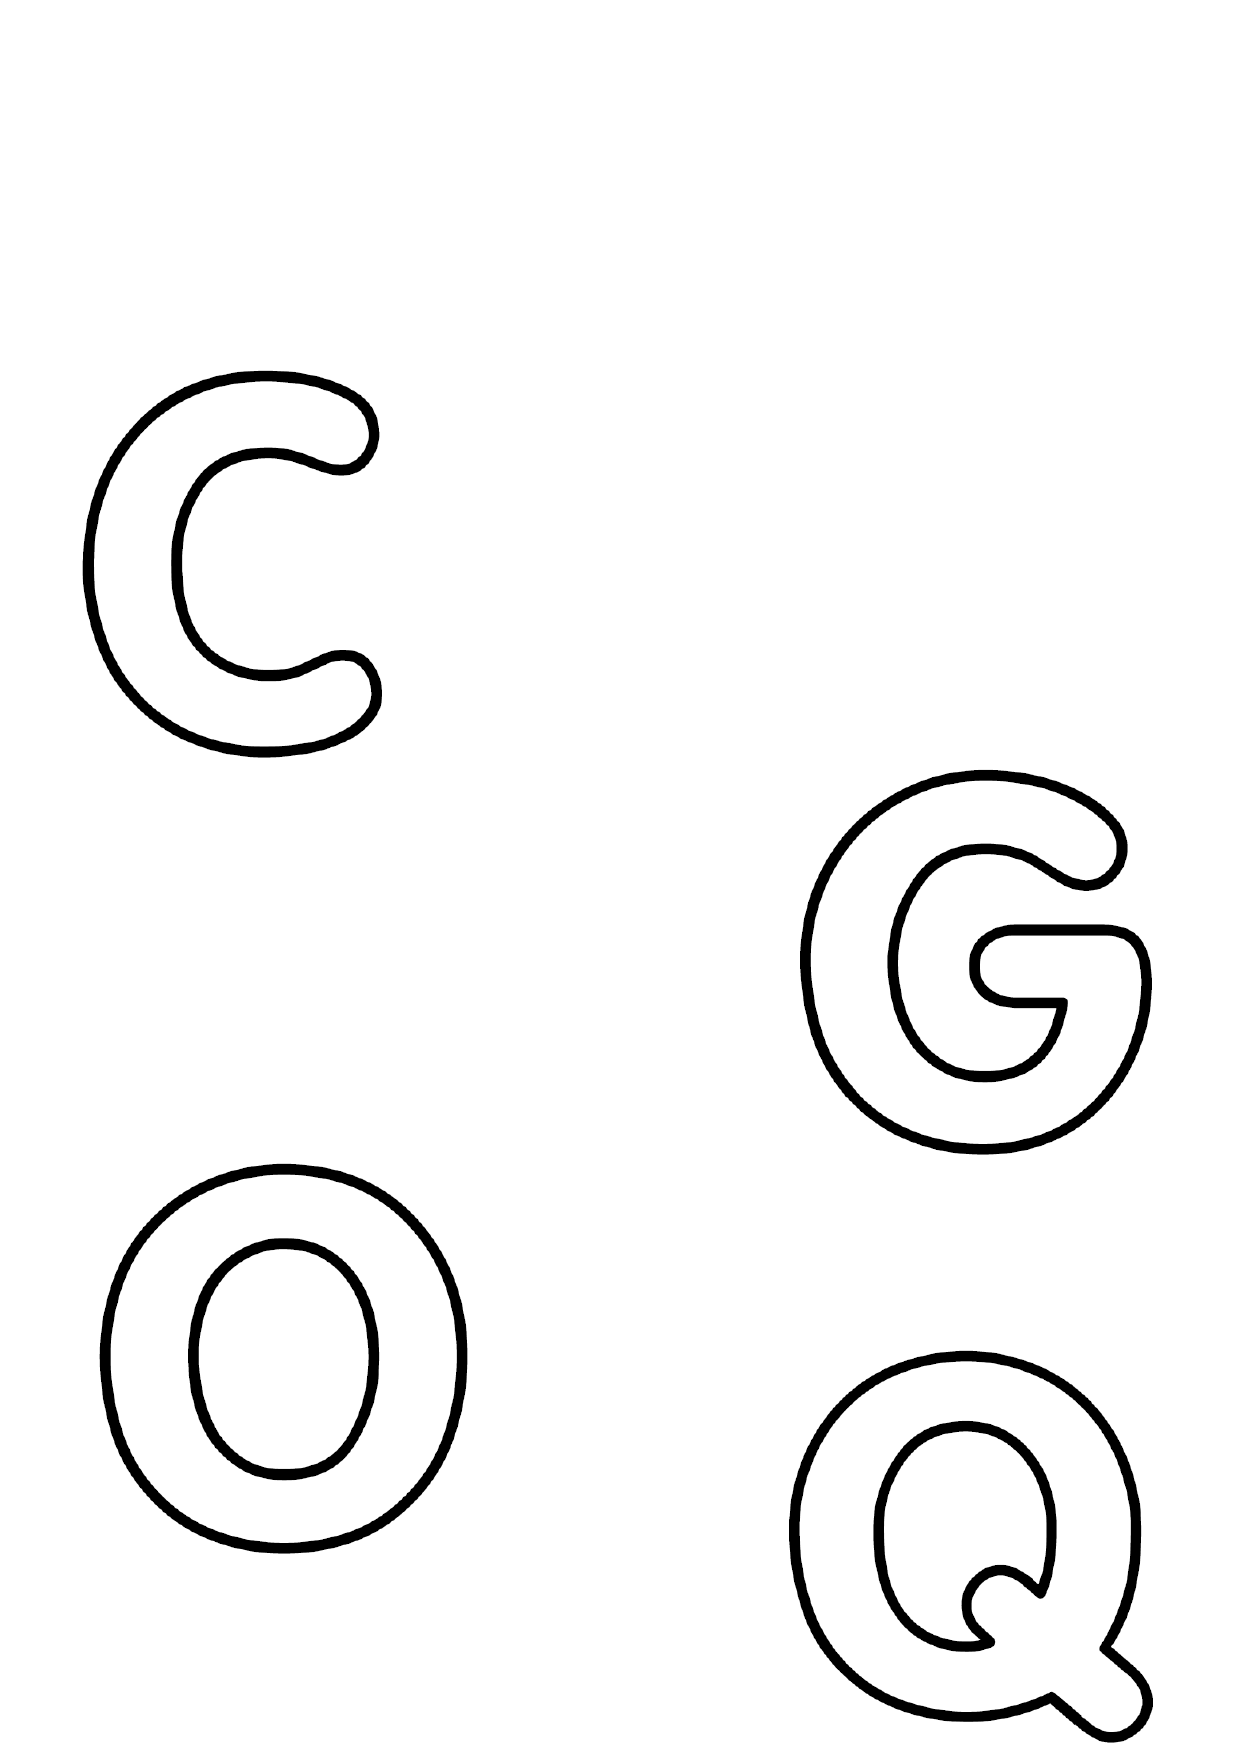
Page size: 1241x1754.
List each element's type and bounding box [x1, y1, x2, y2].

picture [792, 754, 1162, 1165]
picture [75, 356, 384, 766]
picture [781, 1340, 1163, 1751]
picture [75, 1154, 488, 1565]
